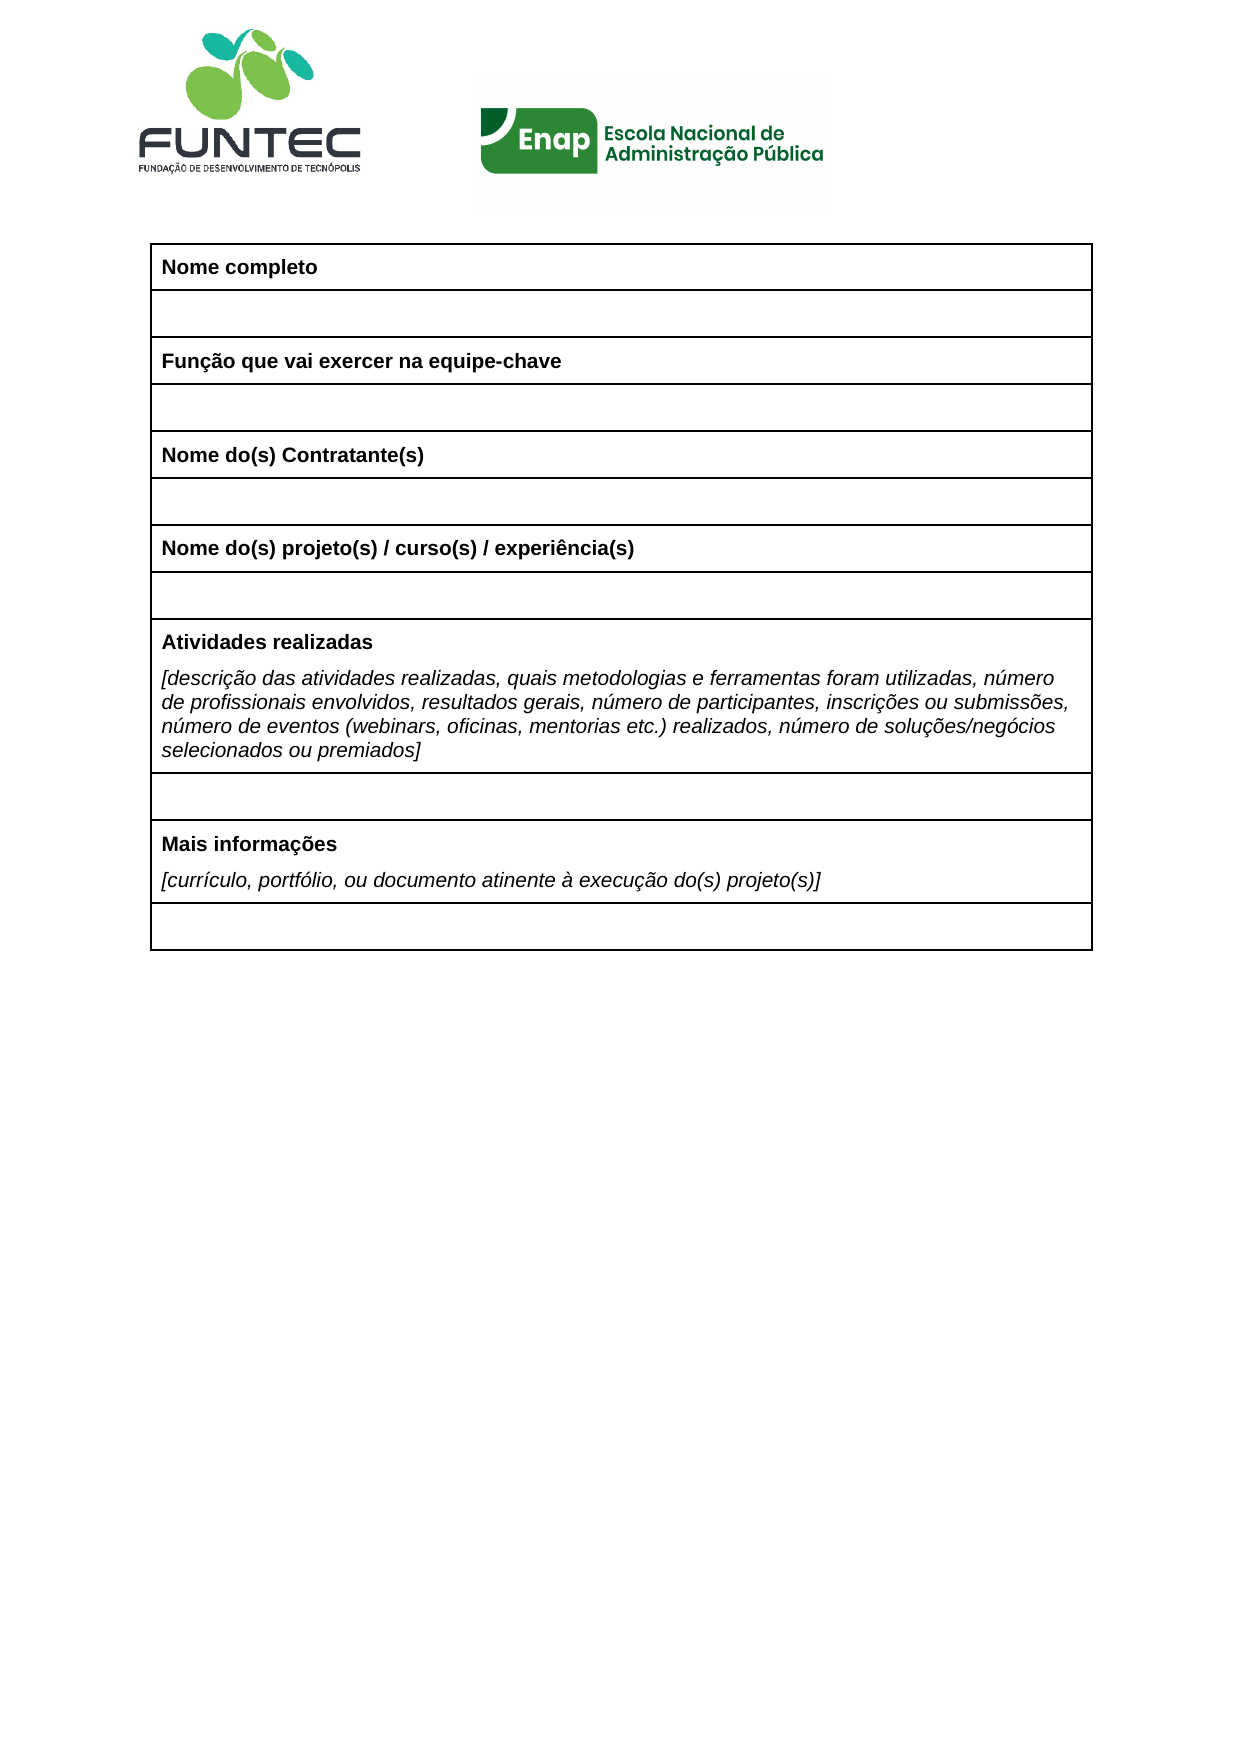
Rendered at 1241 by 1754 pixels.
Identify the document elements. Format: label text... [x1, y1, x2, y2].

table_cell [152, 479, 1091, 524]
table_cell [152, 385, 1091, 430]
table_cell Atividades realizadas [descrição das atividades realizadas, quais metodologias e ferramentas foram utilizadas, número de profissionais envolvidos, resultados gerais, número de participantes, inscrições ou submissões, número de eventos (webinars, oficinas, mentorias etc.) realizados, número de soluções/negócios selecionados ou premiados] [152, 620, 1091, 772]
picture [121, 0, 391, 218]
table_cell [152, 291, 1091, 336]
table_cell [152, 904, 1091, 949]
table_cell Nome do(s) Contratante(s) [152, 432, 1091, 477]
table_cell [152, 573, 1091, 617]
table_cell Nome completo [152, 245, 1091, 289]
picture [475, 75, 829, 209]
table_cell [152, 774, 1091, 819]
table_cell Mais informações [currículo, portfólio, ou documento atinente à execução do(s) projeto(s)] [152, 821, 1091, 902]
table_cell Função que vai exercer na equipe-chave [152, 338, 1091, 383]
table_cell Nome do(s) projeto(s) / curso(s) / experiência(s) [152, 526, 1091, 571]
